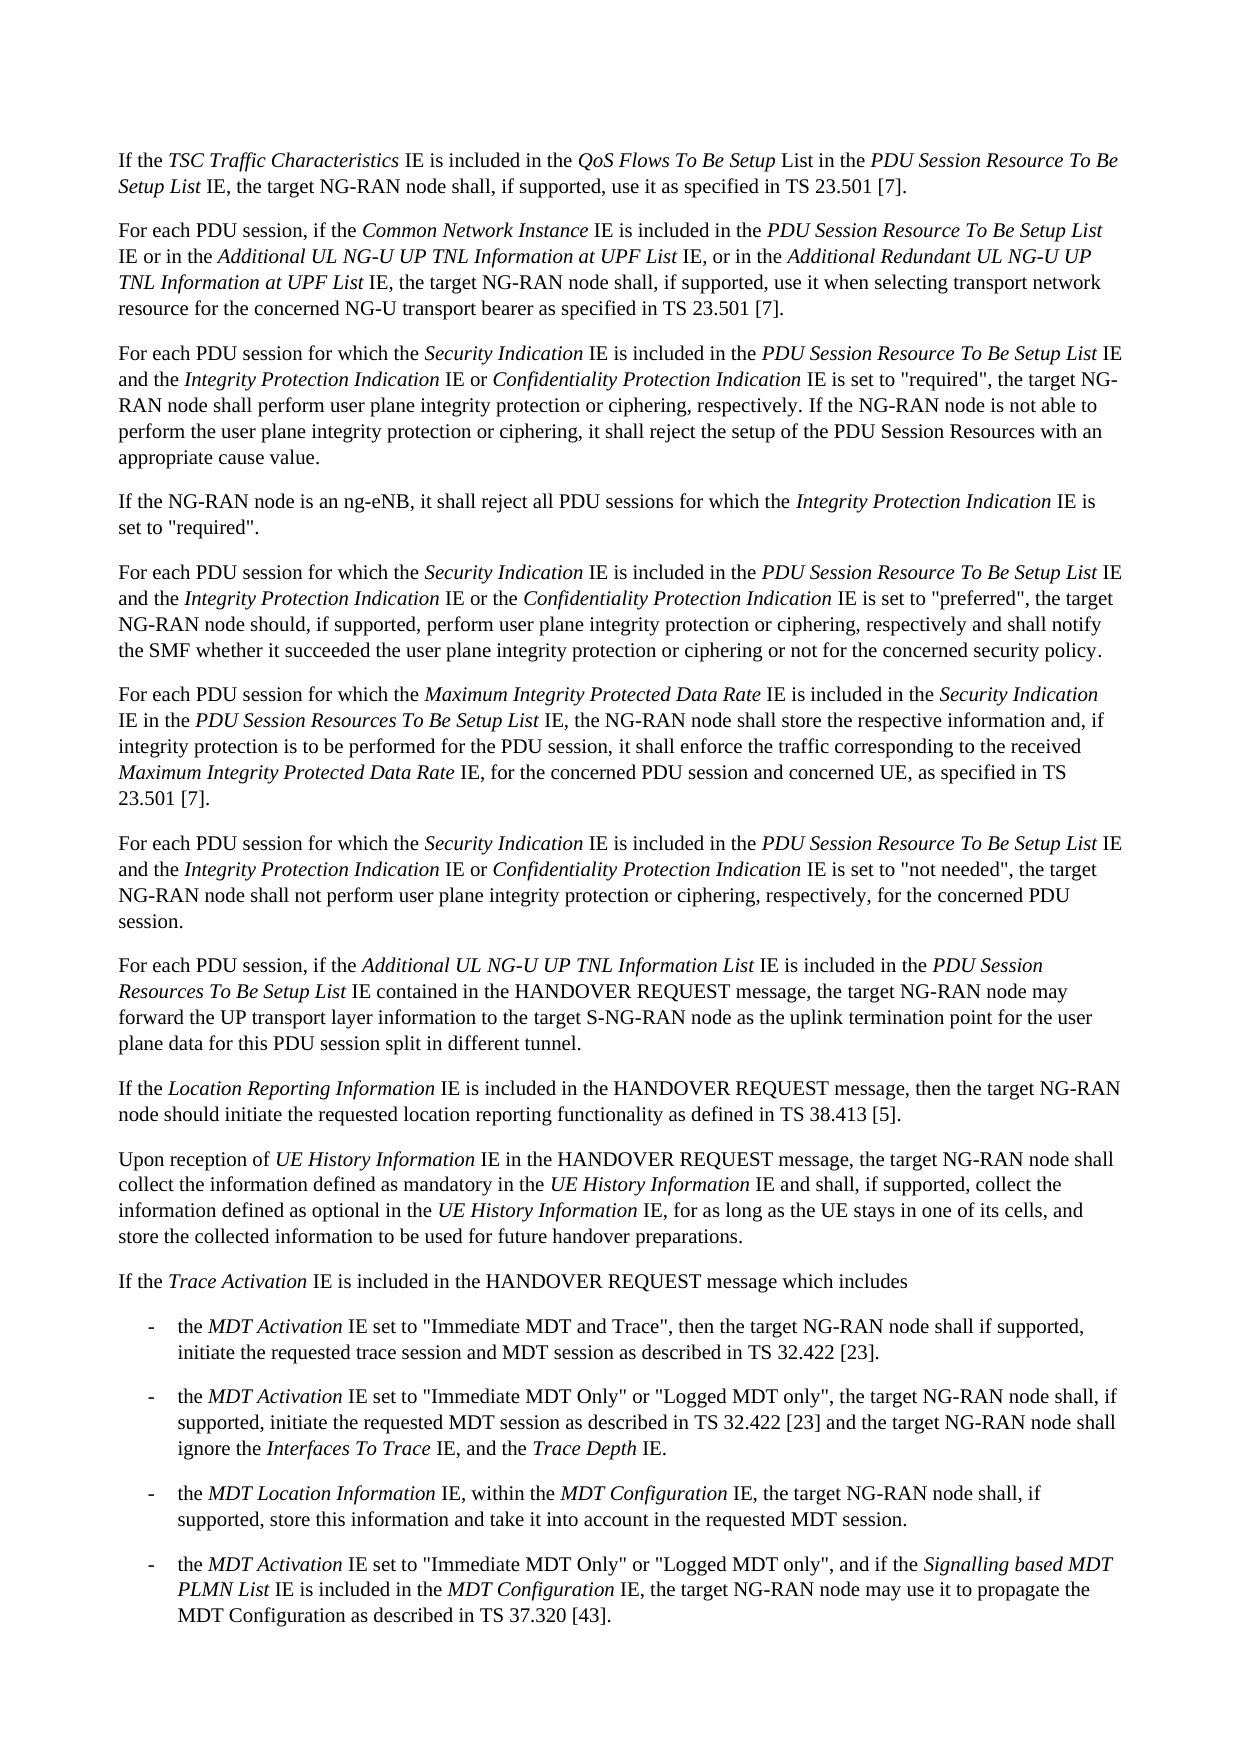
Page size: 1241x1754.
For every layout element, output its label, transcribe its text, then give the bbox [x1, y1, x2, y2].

text For each PDU session, if the Additional UL NG-U UP TNL Information List IE is included in the PDU Session Resources To Be Setup List IE contained in the HANDOVER REQUEST message, the target NG-RAN node may forward the UP transport layer information to the target S-NG-RAN node as the uplink termination point for the user plane data for this PDU session split in different tunnel. [118, 953, 1122, 1055]
text Upon reception of UE History Information IE in the HANDOVER REQUEST message, the target NG-RAN node shall collect the information defined as mandatory in the UE History Information IE and shall, if supported, collect the information defined as optional in the UE History Information IE, for as long as the UE stays in one of its cells, and store the collected information to be used for future handover preparations. [118, 1146, 1122, 1248]
text If the TSC Traffic Characteristics IE is included in the QoS Flows To Be Setup List in the PDU Session Resource To Be Setup List IE, the target NG-RAN node shall, if supported, use it as specified in TS 23.501 [7]. [118, 148, 1122, 198]
text For each PDU session for which the Security Indication IE is included in the PDU Session Resource To Be Setup List IE and the Integrity Protection Indication IE or the Confidentiality Protection Indication IE is set to "preferred", the target NG-RAN node should, if supported, perform user plane integrity protection or ciphering, respectively and shall notify the SMF whether it succeeded the user plane integrity protection or ciphering or not for the concerned security policy. [118, 560, 1122, 662]
text If the NG-RAN node is an ng-eNB, it shall reject all PDU sessions for which the Integrity Protection Indication IE is set to "required". [118, 489, 1122, 539]
text If the Trace Activation IE is included in the HANDOVER REQUEST message which includes [118, 1269, 1122, 1293]
text For each PDU session for which the Security Indication IE is included in the PDU Session Resource To Be Setup List IE and the Integrity Protection Indication IE or Confidentiality Protection Indication IE is set to "not needed", the target NG-RAN node shall not perform user plane integrity protection or ciphering, respectively, for the concerned PDU session. [118, 831, 1122, 933]
text - the MDT Activation IE set to "Immediate MDT Only" or "Logged MDT only", and if the Signalling based MDT PLMN List IE is included in the MDT Configuration IE, the target NG-RAN node may use it to propagate the MDT Configuration as described in TS 37.320 [43]. [148, 1551, 1122, 1627]
text For each PDU session, if the Common Network Instance IE is included in the PDU Session Resource To Be Setup List IE or in the Additional UL NG-U UP TNL Information at UPF List IE, or in the Additional Redundant UL NG-U UP TNL Information at UPF List IE, the target NG-RAN node shall, if supported, use it when selecting transport network resource for the concerned NG-U transport bearer as specified in TS 23.501 [7]. [118, 218, 1122, 320]
text If the Location Reporting Information IE is included in the HANDOVER REQUEST message, then the target NG-RAN node should initiate the requested location reporting functionality as defined in TS 38.413 [5]. [118, 1076, 1122, 1126]
text For each PDU session for which the Security Indication IE is included in the PDU Session Resource To Be Setup List IE and the Integrity Protection Indication IE or Confidentiality Protection Indication IE is set to "required", the target NG-RAN node shall perform user plane integrity protection or ciphering, respectively. If the NG-RAN node is not able to perform the user plane integrity protection or ciphering, it shall reject the setup of the PDU Session Resources with an appropriate cause value. [118, 341, 1122, 469]
text For each PDU session for which the Maximum Integrity Protected Data Rate IE is included in the Security Indication IE in the PDU Session Resources To Be Setup List IE, the NG-RAN node shall store the respective information and, if integrity protection is to be performed for the PDU session, it shall enforce the traffic corresponding to the received Maximum Integrity Protected Data Rate IE, for the concerned PDU session and concerned UE, as specified in TS 23.501 [7]. [118, 682, 1122, 810]
text - the MDT Activation IE set to "Immediate MDT Only" or "Logged MDT only", the target NG-RAN node shall, if supported, initiate the requested MDT session as described in TS 32.422 [23] and the target NG-RAN node shall ignore the Interfaces To Trace IE, and the Trace Depth IE. [148, 1384, 1122, 1460]
text - the MDT Activation IE set to "Immediate MDT and Trace", then the target NG-RAN node shall if supported, initiate the requested trace session and MDT session as described in TS 32.422 [23]. [148, 1314, 1122, 1364]
text - the MDT Location Information IE, within the MDT Configuration IE, the target NG-RAN node shall, if supported, store this information and take it into account in the requested MDT session. [148, 1481, 1122, 1531]
